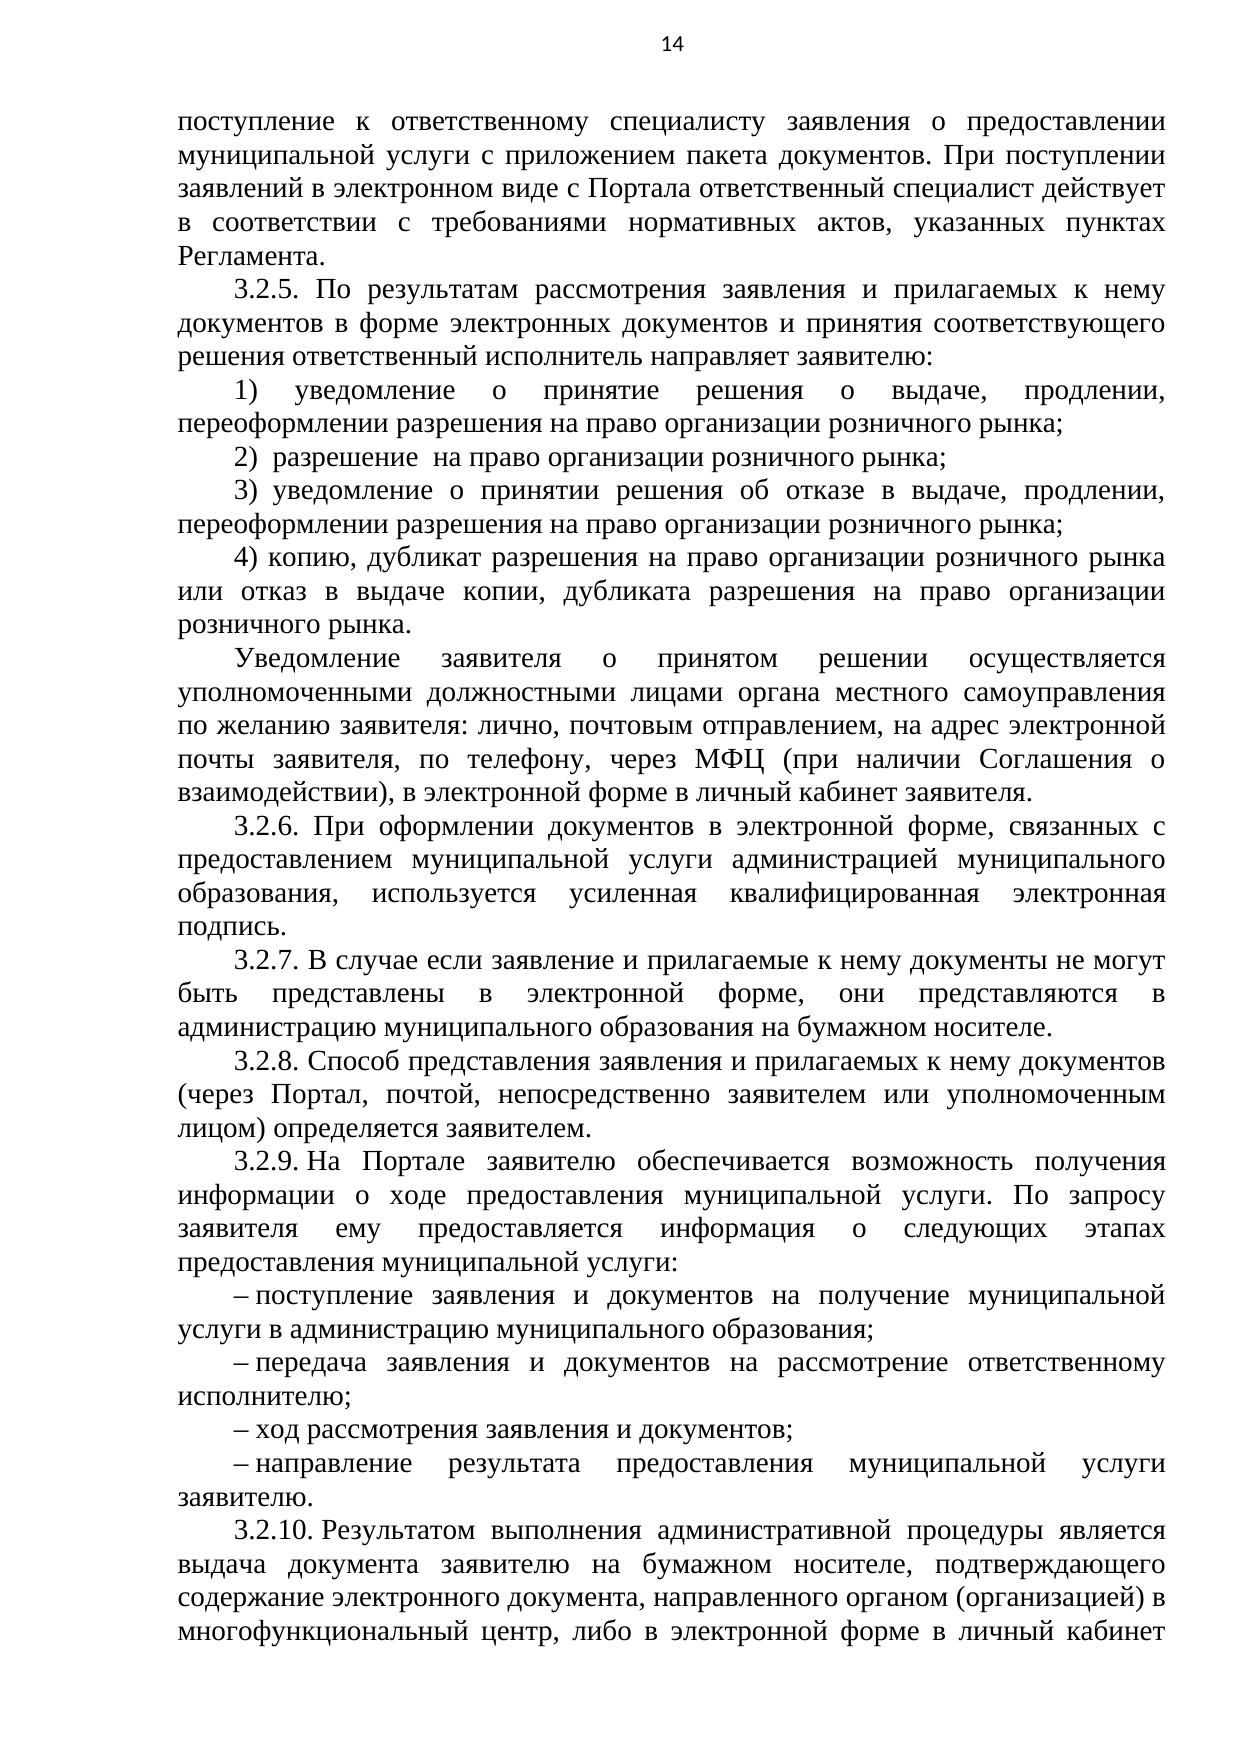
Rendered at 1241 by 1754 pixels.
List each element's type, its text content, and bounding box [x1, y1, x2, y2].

text 3.2.8. Способ представления заявления и прилагаемых к нему документов (через Портал, почтой, непосредственно заявителем или уполномоченным лицом) определяется заявителем. [177, 1043, 1167, 1143]
text 3.2.7. В случае если заявление и прилагаемые к нему документы не могут быть представлены в электронной форме, они представляются в администрацию муниципального образования на бумажном носителе. [177, 942, 1167, 1043]
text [177, 1512, 1167, 1646]
text 3.2.6. При оформлении документов в электронной форме, связанных с предоставлением муниципальной услуги администрацией муниципального образования, используется усиленная квалифицированная электронная подпись. [177, 808, 1167, 942]
text 2) разрешение на право организации розничного рынка; [177, 439, 1167, 472]
text 3) уведомление о принятии решения об отказе в выдаче, продлении, переоформлении разрешения на право организации розничного рынка; [177, 472, 1167, 539]
text 1) уведомление о принятие решения о выдаче, продлении, переоформлении разрешения на право организации розничного рынка; [177, 372, 1167, 439]
text – передача заявления и документов на рассмотрение ответственному исполнителю; [177, 1344, 1167, 1412]
text – направление результата предоставления муниципальной услуги заявителю. [177, 1445, 1167, 1512]
text Уведомление заявителя о принятом решении осуществляется уполномоченными должностными лицами органа местного самоуправления по желанию заявителя: лично, почтовым отправлением, на адрес электронной почты заявителя, по телефону, через МФЦ (при наличии Соглашения о взаимодействии), в электронной форме в личный кабинет заявителя. [177, 640, 1167, 808]
text 3.2.5. По результатам рассмотрения заявления и прилагаемых к нему документов в форме электронных документов и принятия соответствующего решения ответственный исполнитель направляет заявителю: [177, 271, 1167, 372]
text – поступление заявления и документов на получение муниципальной услуги в администрацию муниципального образования; [177, 1277, 1167, 1344]
text – ход рассмотрения заявления и документов; [177, 1412, 1167, 1445]
text 4) копию, дубликат разрешения на право организации розничного рынка или отказ в выдаче копии, дубликата разрешения на право организации розничного рынка. [177, 539, 1167, 640]
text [177, 103, 1167, 271]
text 3.2.9. На Портале заявителю обеспечивается возможность получения информации о ходе предоставления муниципальной услуги. По запросу заявителя ему предоставляется информация о следующих этапах предоставления муниципальной услуги: [177, 1143, 1167, 1277]
